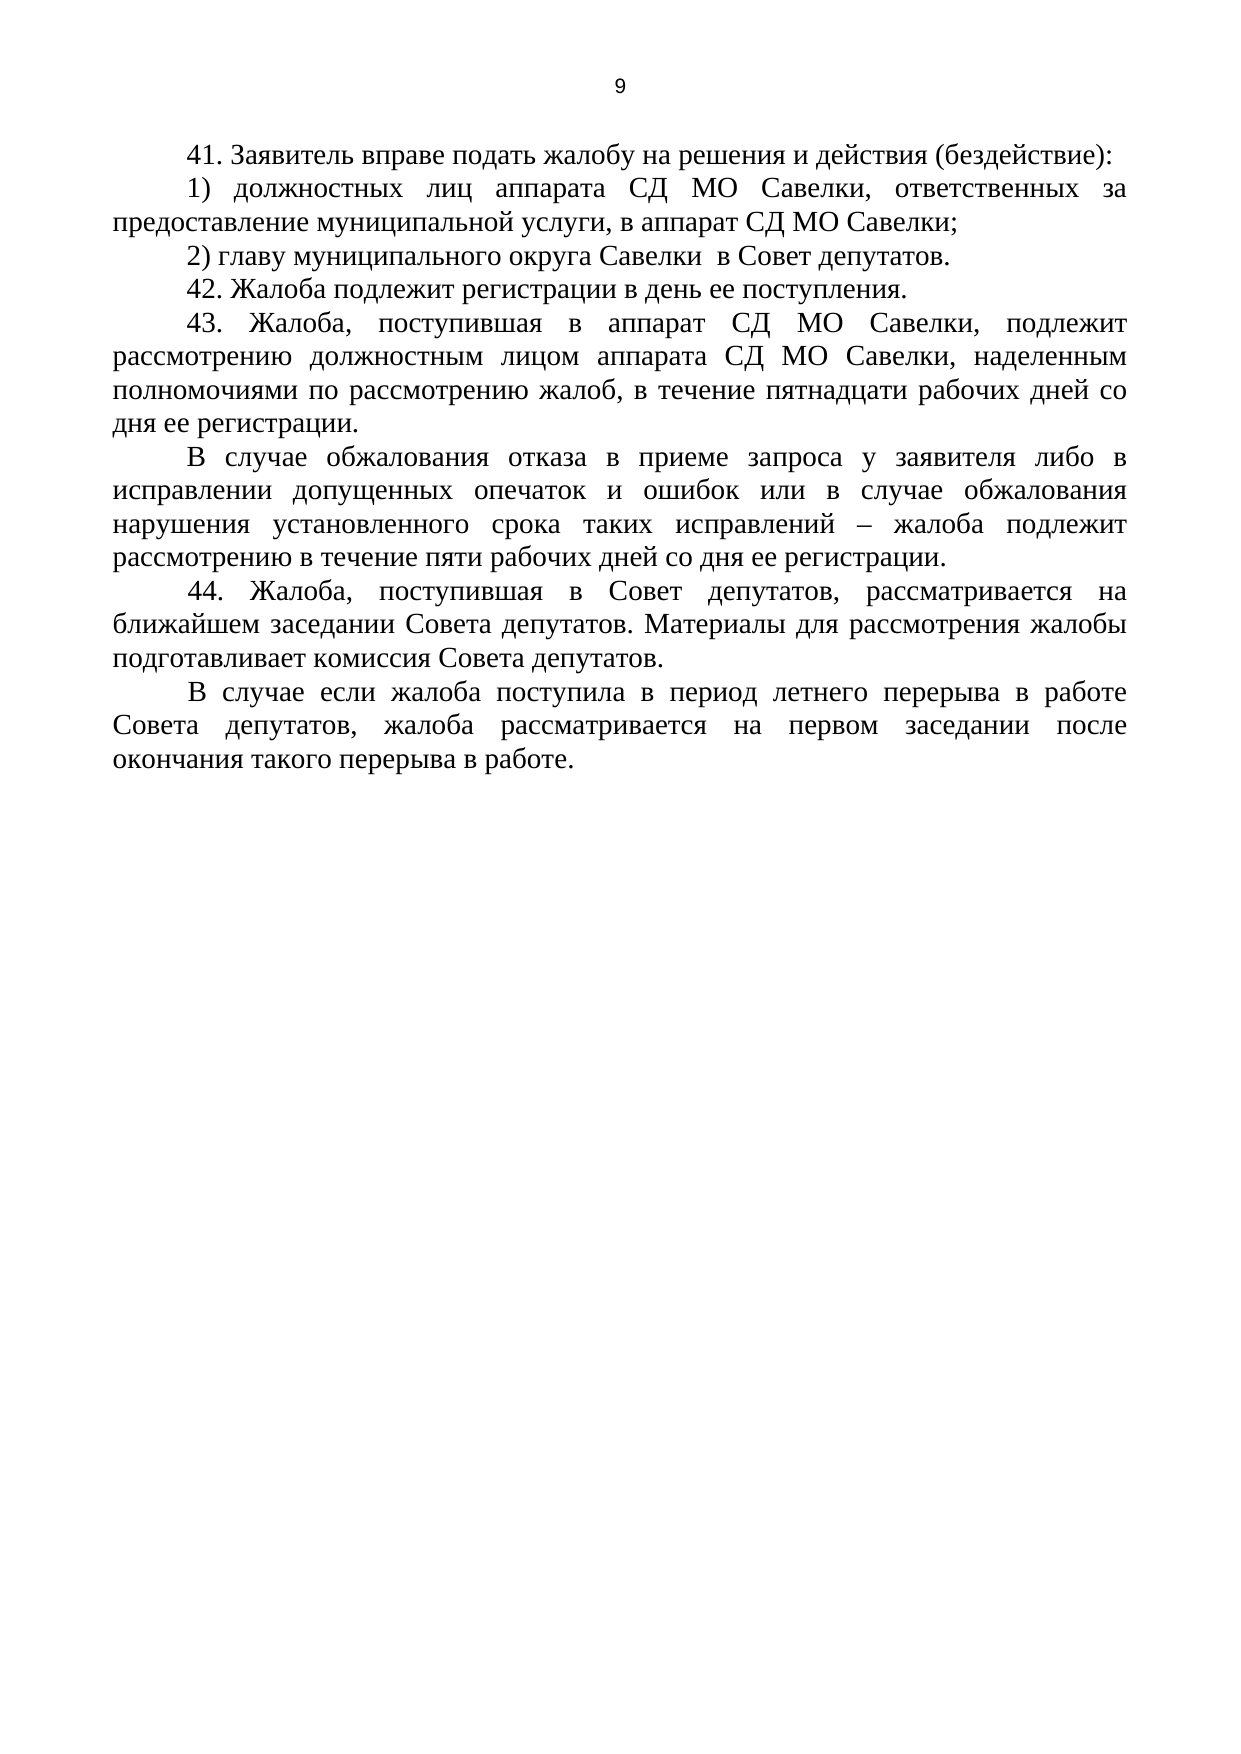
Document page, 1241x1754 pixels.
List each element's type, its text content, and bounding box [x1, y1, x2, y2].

text 2) главу муниципального округа Савелки в Совет депутатов. [112, 238, 1128, 271]
text В случае обжалования отказа в приеме запроса у заявителя либо в исправлении допущенных опечаток и ошибок или в случае обжалования нарушения установленного срока таких исправлений – жалоба подлежит рассмотрению в течение пяти рабочих дней со дня ее регистрации. [112, 439, 1128, 573]
text 41. Заявитель вправе подать жалобу на решения и действия (бездействие): [112, 137, 1128, 171]
text 42. Жалоба подлежит регистрации в день ее поступления. [112, 271, 1128, 305]
text В случае если жалоба поступила в период летнего перерыва в работе Совета депутатов, жалоба рассматривается на первом заседании после окончания такого перерыва в работе. [112, 674, 1128, 774]
text 43. Жалоба, поступившая в аппарат СД МО Савелки, подлежит рассмотрению должностным лицом аппарата СД МО Савелки, наделенным полномочиями по рассмотрению жалоб, в течение пятнадцати рабочих дней со дня ее регистрации. [112, 305, 1128, 439]
text 44. Жалоба, поступившая в Совет депутатов, рассматривается на ближайшем заседании Совета депутатов. Материалы для рассмотрения жалобы подготавливает комиссия Совета депутатов. [112, 573, 1128, 674]
text 1) должностных лиц аппарата СД МО Савелки, ответственных за предоставление муниципальной услуги, в аппарат СД МО Савелки; [112, 171, 1128, 238]
